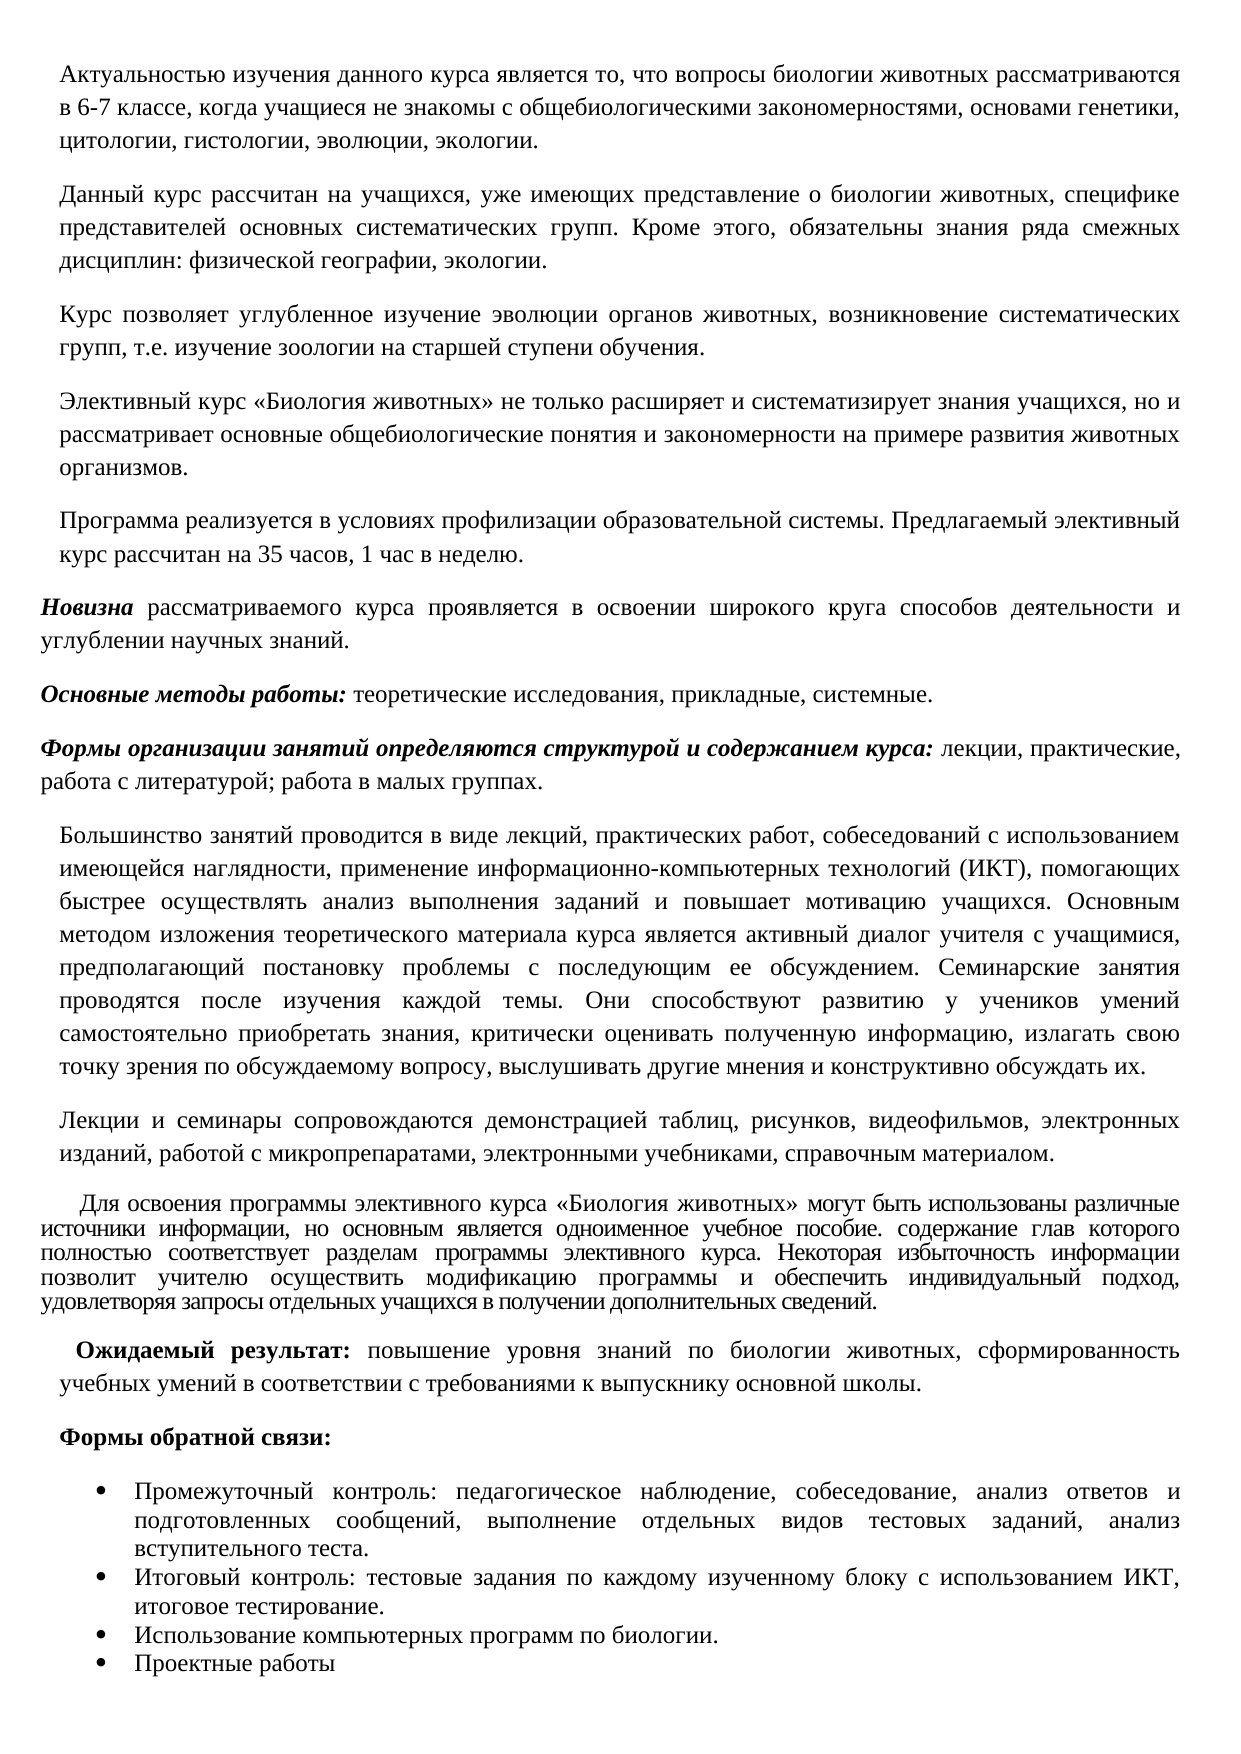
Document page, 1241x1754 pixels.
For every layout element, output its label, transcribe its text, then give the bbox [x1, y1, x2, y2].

text Программа реализуется в условиях профилизации образовательной системы. Предлагаемый элективный курс рассчитан на 35 часов, 1 час в неделю. [59, 506, 1181, 567]
list Проектные работы [97, 1648, 1181, 1677]
text Формы обратной связи: [59, 1422, 1181, 1451]
text Данный курс рассчитан на учащихся, уже имеющих представление о биологии животных, специфике представителей основных систематических групп. Кроме этого, обязательны знания ряда смежных дисциплин: физической географии, экологии. [59, 179, 1181, 274]
text Курс позволяет углубленное изучение эволюции органов животных, возникновение систематических групп, т.е. изучение зоологии на старшей ступени обучения. [59, 299, 1181, 361]
list Использование компьютерных программ по биологии. [97, 1620, 1181, 1648]
text Актуальностью изучения данного курса является то, что вопросы биологии животных рассматриваются в 6-7 классе, когда учащиеся не знакомы с общебиологическими закономерностями, основами генетики, цитологии, гистологии, эволюции, экологии. [59, 59, 1181, 154]
text Лекции и семинары сопровождаются демонстрацией таблиц, рисунков, видеофильмов, электронных изданий, работой с микропрепаратами, электронными учебниками, справочным материалом. [59, 1105, 1181, 1167]
text Основные методы работы: теоретические исследования, прикладные, системные. [40, 679, 1181, 708]
text Элективный курс «Биология животных» не только расширяет и систематизирует знания учащихся, но и рассматривает основные общебиологические понятия и закономерности на примере развития животных организмов. [59, 386, 1181, 481]
list Промежуточный контроль: педагогическое наблюдение, собеседование, анализ ответов и подготовленных сообщений, выполнение отдельных видов тестовых заданий, анализ вступительного теста. [97, 1476, 1181, 1562]
text Ожидаемый результат: повышение уровня знаний по биологии животных, сформированность учебных умений в соответствии с требованиями к выпускнику основной школы. [59, 1335, 1181, 1397]
text Для освоения программы элективного курса «Биология животных» могут быть использованы различные источники информации, но основным является одноименное учебное пособие. содержание глав которого полностью соответствует разделам программы элективного курса. Некоторая избыточность информации позволит учителю осуществить модификацию программы и обеспечить индивидуальный подход, удовлетворяя запросы отдельных учащихся в получении дополнительных сведений. [40, 1192, 1180, 1314]
text Большинство занятий проводится в виде лекций, практических работ, собеседований с использованием имеющейся наглядности, применение информационно-компьютерных технологий (ИКТ), помогающих быстрее осуществлять анализ выполнения заданий и повышает мотивацию учащихся. Основным методом изложения теоретического материала курса является активный диалог учителя с учащимися, предполагающий постановку проблемы с последующим ее обсуждением. Семинарские занятия проводятся после изучения каждой темы. Они способствуют развитию у учеников умений самостоятельно приобретать знания, критически оценивать полученную информацию, излагать свою точку зрения по обсуждаемому вопросу, выслушивать другие мнения и конструктивно обсуждать их. [59, 820, 1181, 1080]
list Итоговый контроль: тестовые задания по каждому изученному блоку с использованием ИКТ, итоговое тестирование. [97, 1562, 1181, 1620]
text Формы организации занятий определяются структурой и содержанием курса: лекции, практические, работа с литературой; работа в малых группах. [40, 733, 1181, 795]
text Новизна рассматриваемого курса проявляется в освоении широкого круга способов деятельности и углублении научных знаний. [40, 592, 1181, 654]
